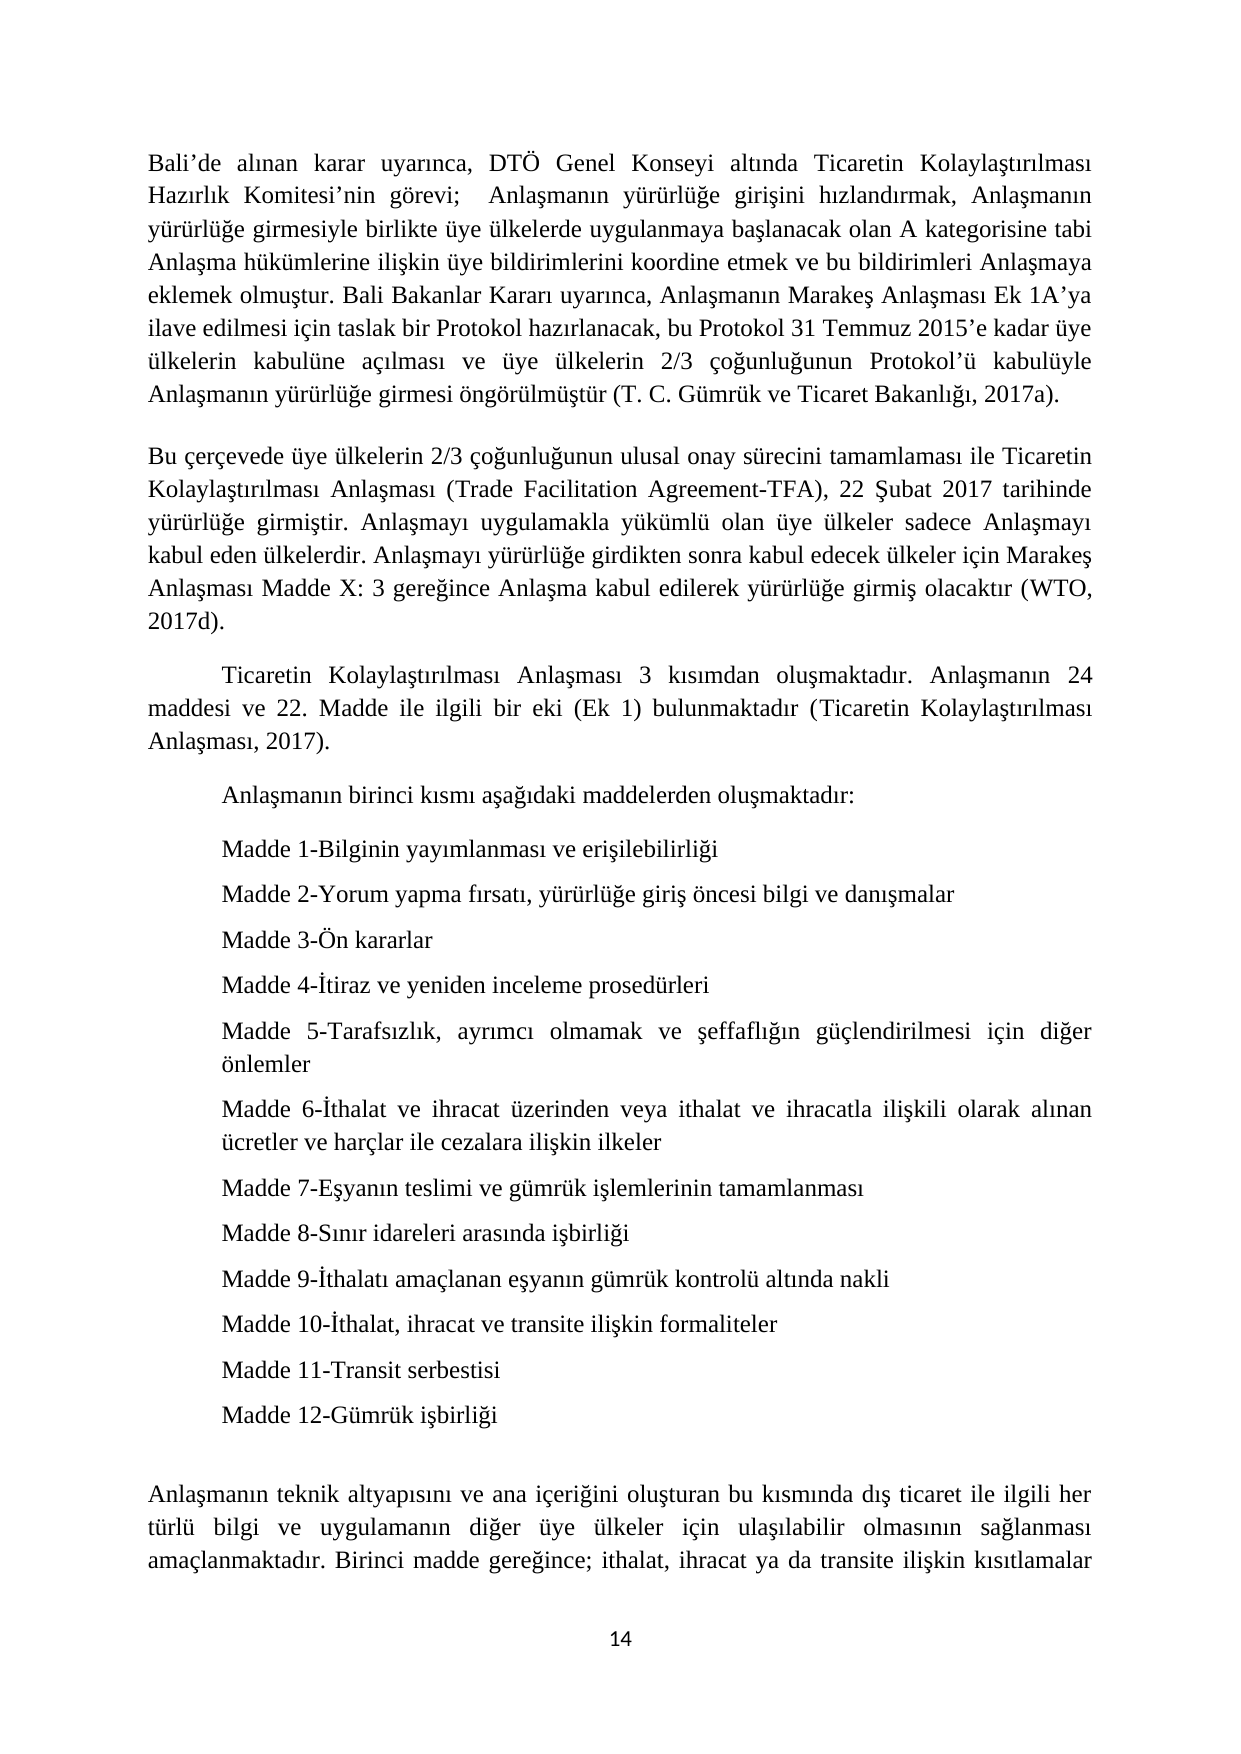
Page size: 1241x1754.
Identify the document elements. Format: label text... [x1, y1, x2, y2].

text Anlaşmanın birinci kısmı aşağıdaki maddelerden oluşmaktadır: [148, 780, 1093, 808]
text Madde 5-Tarafsızlık, ayrımcı olmamak ve şeffaflığın güçlendirilmesi için diğer önlemler [221, 1016, 1093, 1077]
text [148, 1479, 1093, 1574]
text Madde 8-Sınır idareleri arasında işbirliği [221, 1218, 1093, 1247]
text Ticaretin Kolaylaştırılması Anlaşması 3 kısımdan oluşmaktadır. Anlaşmanın 24 maddesi ve 22. Madde ile ilgili bir eki (Ek 1) bulunmaktadır (Ticaretin Kolaylaştırılması Anlaşması, 2017). [148, 660, 1093, 755]
text Madde 10-İthalat, ihracat ve transite ilişkin formaliteler [221, 1309, 1093, 1338]
text Madde 6-İthalat ve ihracat üzerinden veya ithalat ve ihracatla ilişkili olarak alınan ücretler ve harçlar ile cezalara ilişkin ilkeler [221, 1094, 1093, 1156]
text Bu çerçevede üye ülkelerin 2/3 çoğunluğunun ulusal onay sürecini tamamlaması ile Ticaretin Kolaylaştırılması Anlaşması (Trade Facilitation Agreement-TFA), 22 Şubat 2017 tarihinde yürürlüğe girmiştir. Anlaşmayı uygulamakla yükümlü olan üye ülkeler sadece Anlaşmayı kabul eden ülkelerdir. Anlaşmayı yürürlüğe girdikten sonra kabul edecek ülkeler için Marakeş Anlaşması Madde X: 3 gereğince Anlaşma kabul edilerek yürürlüğe girmiş olacaktır (WTO, 2017d). [148, 441, 1093, 635]
text Madde 12-Gümrük işbirliği [221, 1400, 1093, 1429]
text Madde 1-Bilginin yayımlanması ve erişilebilirliği [221, 834, 1093, 862]
text Madde 9-İthalatı amaçlanan eşyanın gümrük kontrolü altında nakli [221, 1264, 1093, 1293]
text Madde 2-Yorum yapma fırsatı, yürürlüğe giriş öncesi bilgi ve danışmalar [221, 879, 1093, 908]
text Madde 11-Transit serbestisi [221, 1355, 1093, 1384]
text Madde 7-Eşyanın teslimi ve gümrük işlemlerinin tamamlanması [221, 1173, 1093, 1202]
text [148, 148, 1093, 407]
text Madde 4-İtiraz ve yeniden inceleme prosedürleri [221, 970, 1093, 999]
text Madde 3-Ön kararlar [221, 925, 1093, 953]
